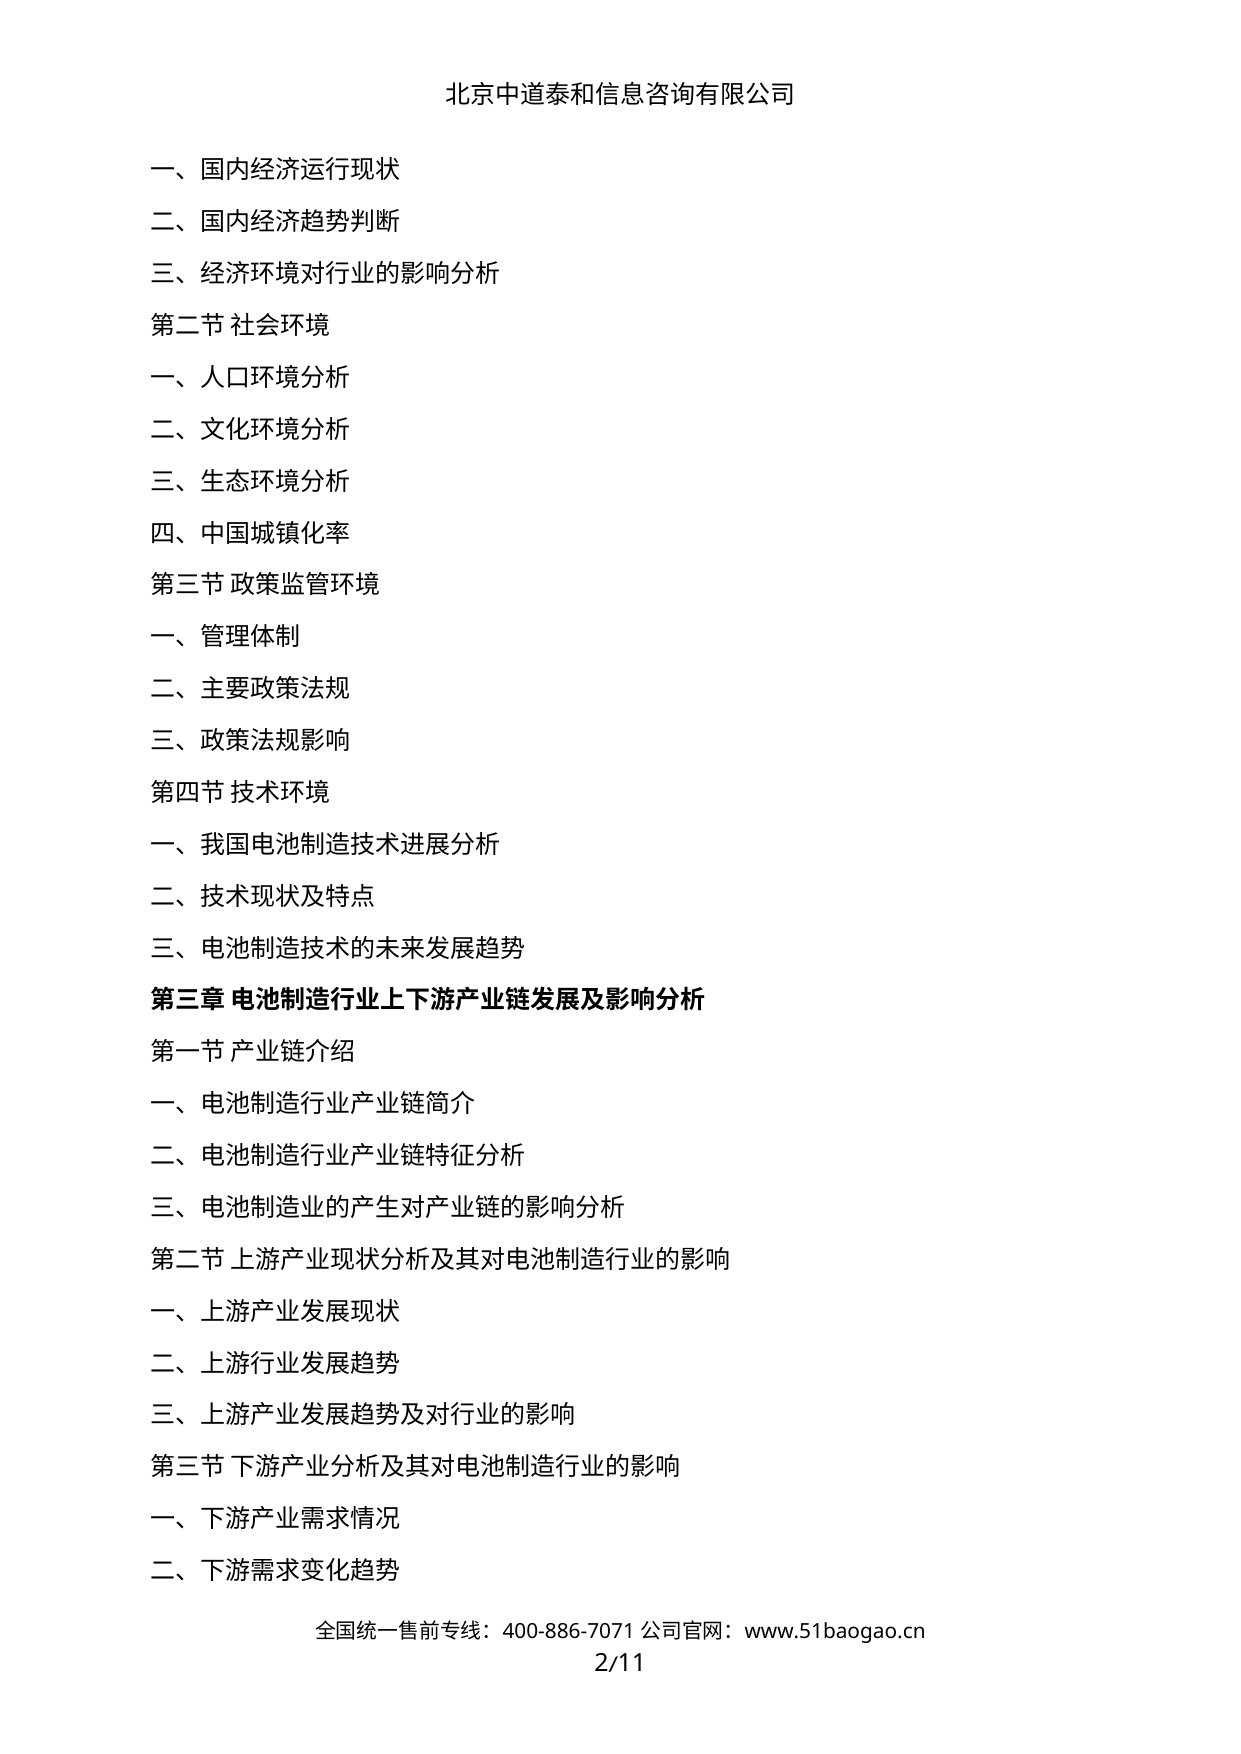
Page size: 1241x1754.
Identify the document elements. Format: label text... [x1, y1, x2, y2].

text 第三节 下游产业分析及其对电池制造行业的影响 [150, 1447, 1090, 1483]
text 三、上游产业发展趋势及对行业的影响 [150, 1395, 1090, 1431]
text 四、中国城镇化率 [150, 513, 1090, 549]
text 第三节 政策监管环境 [150, 565, 1090, 601]
text 第四节 技术环境 [150, 772, 1090, 809]
text 一、管理体制 [150, 617, 1090, 653]
text 二、下游需求变化趋势 [150, 1551, 1090, 1587]
text 二、国内经济趋势判断 [150, 202, 1090, 238]
text 二、文化环境分析 [150, 409, 1090, 446]
text 第二节 社会环境 [150, 306, 1090, 342]
text 三、电池制造业的产生对产业链的影响分析 [150, 1187, 1090, 1224]
text 一、人口环境分析 [150, 357, 1090, 394]
text 第二节 上游产业现状分析及其对电池制造行业的影响 [150, 1239, 1090, 1276]
text 二、上游行业发展趋势 [150, 1343, 1090, 1379]
text 一、电池制造行业产业链简介 [150, 1084, 1090, 1120]
text 二、技术现状及特点 [150, 876, 1090, 912]
text 三、政策法规影响 [150, 721, 1090, 757]
text 一、国内经济运行现状 [150, 150, 1090, 186]
text 二、电池制造行业产业链特征分析 [150, 1136, 1090, 1172]
text 二、主要政策法规 [150, 669, 1090, 705]
text 三、电池制造技术的未来发展趋势 [150, 928, 1090, 964]
text 一、我国电池制造技术进展分析 [150, 824, 1090, 861]
text 三、经济环境对行业的影响分析 [150, 254, 1090, 290]
text 三、生态环境分析 [150, 461, 1090, 497]
text 第一节 产业链介绍 [150, 1032, 1090, 1068]
text 一、下游产业需求情况 [150, 1499, 1090, 1535]
text 第三章 电池制造行业上下游产业链发展及影响分析 [150, 980, 1090, 1016]
text 一、上游产业发展现状 [150, 1291, 1090, 1327]
